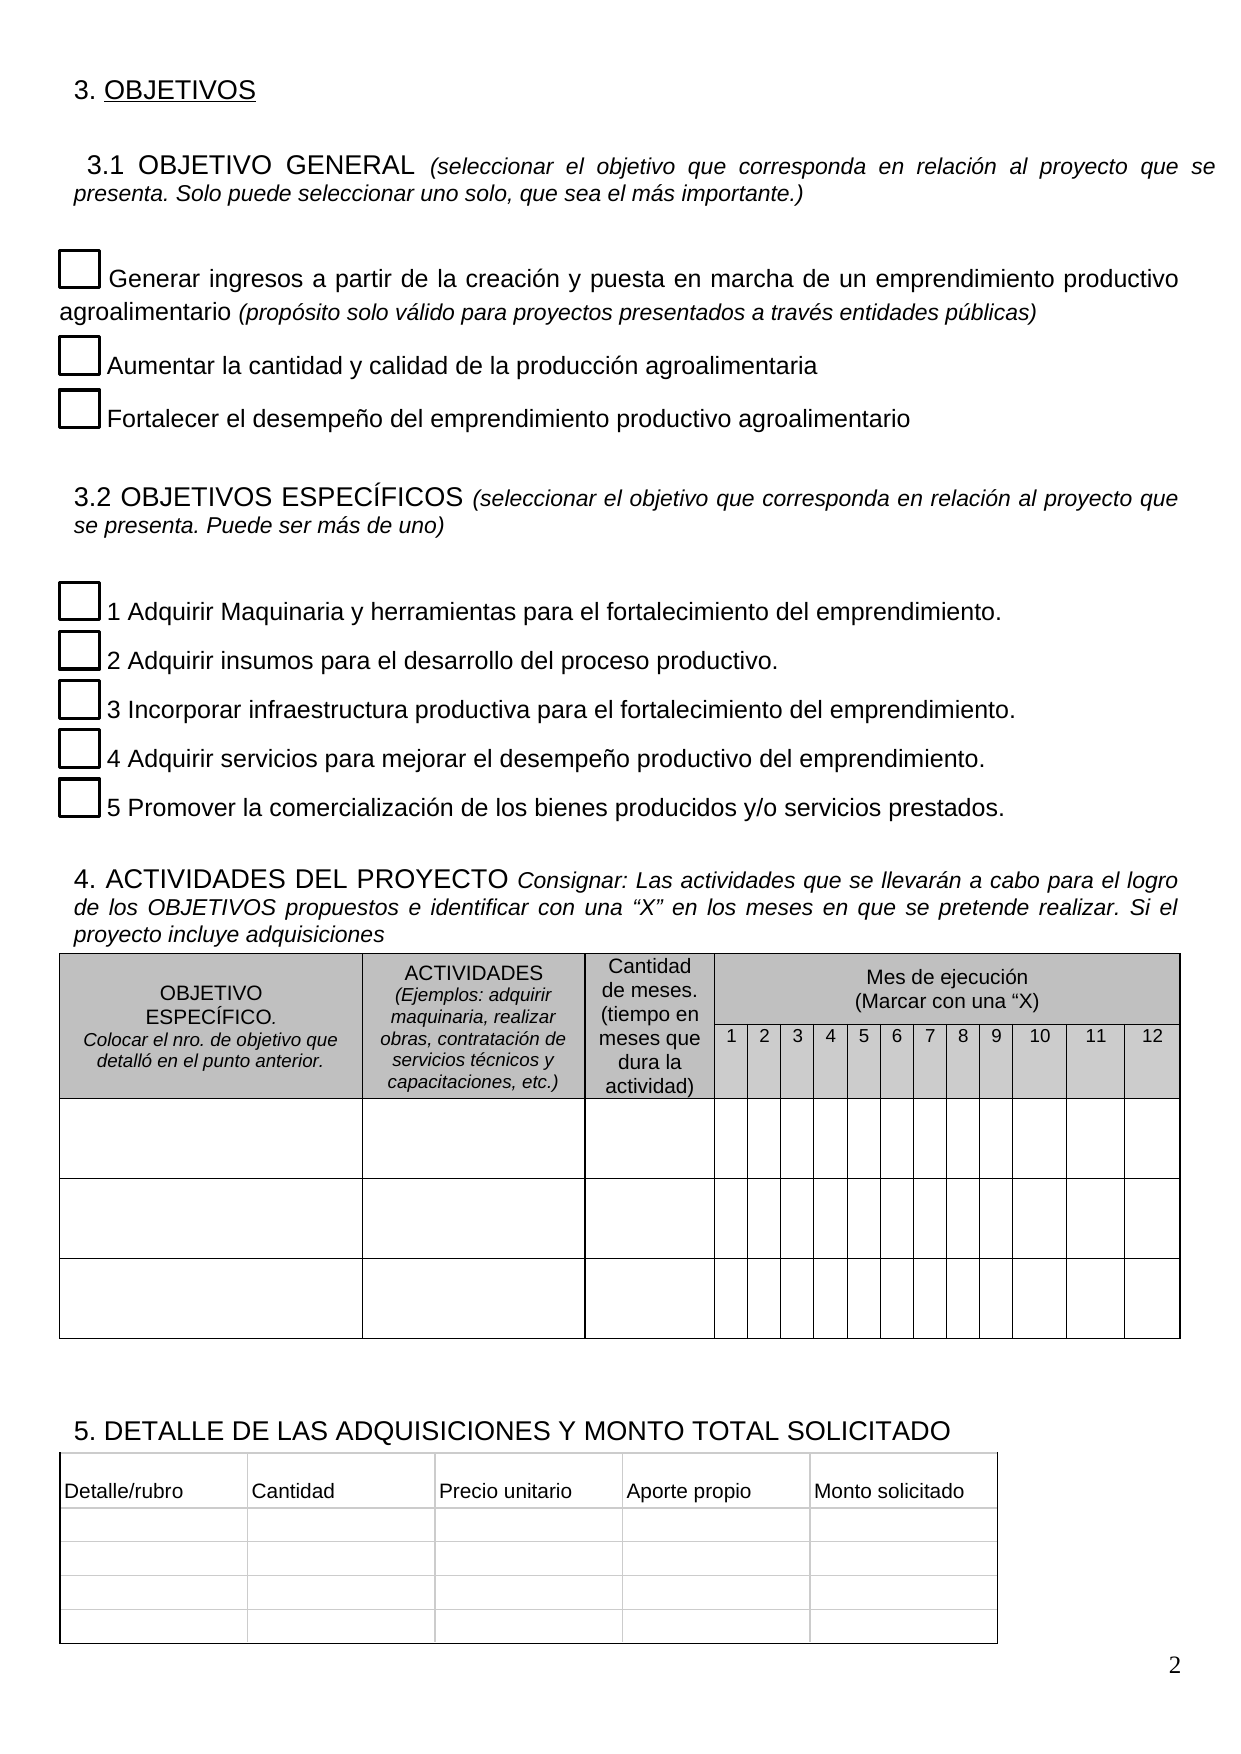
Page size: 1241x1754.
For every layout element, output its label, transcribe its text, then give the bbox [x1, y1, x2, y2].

table_cell [436, 1576, 622, 1608]
text Generar ingresos a partir de la creación y puesta en marcha de un emprendimiento productivo agroalimentario (propósito solo válido para proyectos presentados a través entidades públicas) [59, 250, 1181, 326]
table_cell 9 [980, 1025, 1012, 1098]
table_cell 8 [947, 1025, 979, 1098]
table_cell [947, 1099, 979, 1178]
table_cell 2 [748, 1025, 780, 1098]
table_cell [980, 1259, 1012, 1337]
table_cell [980, 1099, 1012, 1178]
table_cell [60, 1099, 362, 1178]
table_cell [914, 1099, 946, 1178]
table_cell [586, 1259, 714, 1337]
table_cell [914, 1179, 946, 1258]
table_cell [881, 1259, 913, 1337]
table_cell [436, 1610, 622, 1642]
table_cell [811, 1576, 997, 1608]
table_cell [1067, 1099, 1124, 1178]
table_cell [1013, 1099, 1066, 1178]
text 3.2 OBJETIVOS ESPECÍFICOS (seleccionar el objetivo que corresponda en relación al proyecto que se presenta. Puede ser más de uno) [74, 481, 1181, 538]
table_cell [814, 1259, 847, 1337]
table_cell [436, 1542, 622, 1575]
text 5. DETALLE DE LAS ADQUISICIONES Y MONTO TOTAL SOLICITADO [74, 1415, 1181, 1446]
table_cell [781, 1259, 813, 1337]
table_cell [61, 1576, 247, 1608]
table_cell [1067, 1259, 1124, 1337]
table_cell [715, 1099, 747, 1178]
table_cell [363, 1179, 584, 1258]
table_cell [748, 1099, 780, 1178]
table_cell [623, 1509, 809, 1541]
table_cell 12 [1125, 1025, 1179, 1098]
table_header Cantidad de meses. (tiempo en meses que dura la actividad) [586, 954, 714, 1098]
text 3.1 OBJETIVO GENERAL (seleccionar el objetivo que corresponda en relación al proyecto que se presenta. Solo puede seleccionar uno solo, que sea el más importante.) [59, 149, 1219, 206]
table_cell [248, 1542, 434, 1575]
table_cell [623, 1576, 809, 1608]
table_cell [715, 1179, 747, 1258]
table_cell [980, 1179, 1012, 1258]
table_cell 3 [781, 1025, 813, 1098]
table_cell [363, 1099, 584, 1178]
table_cell 10 [1013, 1025, 1066, 1098]
table_cell [363, 1259, 584, 1337]
table_cell [811, 1610, 997, 1642]
table_cell [848, 1259, 880, 1337]
text Aumentar la cantidad y calidad de la producción agroalimentaria [59, 337, 1181, 379]
table_cell [61, 1542, 247, 1575]
table_cell 11 [1067, 1025, 1124, 1098]
table_cell [914, 1259, 946, 1337]
table_cell [814, 1179, 847, 1258]
table_header Cantidad [248, 1454, 434, 1507]
table_cell [60, 1179, 362, 1258]
table_cell 7 [914, 1025, 946, 1098]
table_cell [1013, 1259, 1066, 1337]
text 1 Adquirir Maquinaria y herramientas para el fortalecimiento del emprendimiento. [59, 582, 1181, 625]
table_cell [248, 1610, 434, 1642]
table_cell [947, 1259, 979, 1337]
table_cell [436, 1509, 622, 1541]
text 3. OBJETIVOS [74, 74, 1219, 105]
table_cell [1125, 1099, 1179, 1178]
table_cell [1067, 1179, 1124, 1258]
table_cell [1013, 1179, 1066, 1258]
table_header ACTIVIDADES (Ejemplos: adquirir maquinaria, realizar obras, contratación de servicios técnicos y capacitaciones, etc.) [363, 954, 584, 1098]
text 3 Incorporar infraestructura productiva para el fortalecimiento del emprendimiento. [59, 681, 1181, 723]
table_cell 4 [814, 1025, 847, 1098]
table_cell [248, 1576, 434, 1608]
table_cell [814, 1099, 847, 1178]
table_cell [781, 1099, 813, 1178]
table_header Mes de ejecución (Marcar con una “X) [715, 954, 1179, 1024]
table_cell 5 [848, 1025, 880, 1098]
table_cell [715, 1259, 747, 1337]
table_cell [1125, 1179, 1179, 1258]
table_cell [848, 1179, 880, 1258]
table_header Aporte propio [623, 1454, 809, 1507]
table_cell [811, 1509, 997, 1541]
text 4 Adquirir servicios para mejorar el desempeño productivo del emprendimiento. [59, 730, 1181, 773]
text 5 Promover la comercialización de los bienes producidos y/o servicios prestados. [59, 779, 1181, 822]
table_cell [848, 1099, 880, 1178]
table_cell [748, 1259, 780, 1337]
table_header OBJETIVO ESPECÍFICO. Colocar el nro. de objetivo que detalló en el punto anterior. [60, 954, 362, 1098]
table_header Monto solicitado [811, 1454, 997, 1507]
table_cell [781, 1179, 813, 1258]
table_cell [947, 1179, 979, 1258]
table_header Detalle/rubro [61, 1454, 247, 1507]
text Fortalecer el desempeño del emprendimiento productivo agroalimentario [59, 390, 1181, 433]
text 4. ACTIVIDADES DEL PROYECTO Consignar: Las actividades que se llevarán a cabo para el logro de los OBJETIVOS propuestos e identificar con una “X” en los meses en que se pretende realizar. Si el proyecto incluye adquisiciones [74, 863, 1181, 947]
table_cell [811, 1542, 997, 1575]
table_cell [748, 1179, 780, 1258]
table_cell [248, 1509, 434, 1541]
table_cell [586, 1179, 714, 1258]
table_header Precio unitario [436, 1454, 622, 1507]
text 2 Adquirir insumos para el desarrollo del proceso productivo. [59, 631, 1181, 674]
table_cell [623, 1542, 809, 1575]
table_cell [61, 1610, 247, 1642]
table_cell [61, 1509, 247, 1541]
table_cell 1 [715, 1025, 747, 1098]
table_cell [1125, 1259, 1179, 1337]
table_cell [881, 1099, 913, 1178]
table_cell [60, 1259, 362, 1337]
table_cell [586, 1099, 714, 1178]
table_cell 6 [881, 1025, 913, 1098]
table_cell [881, 1179, 913, 1258]
table_cell [623, 1610, 809, 1642]
